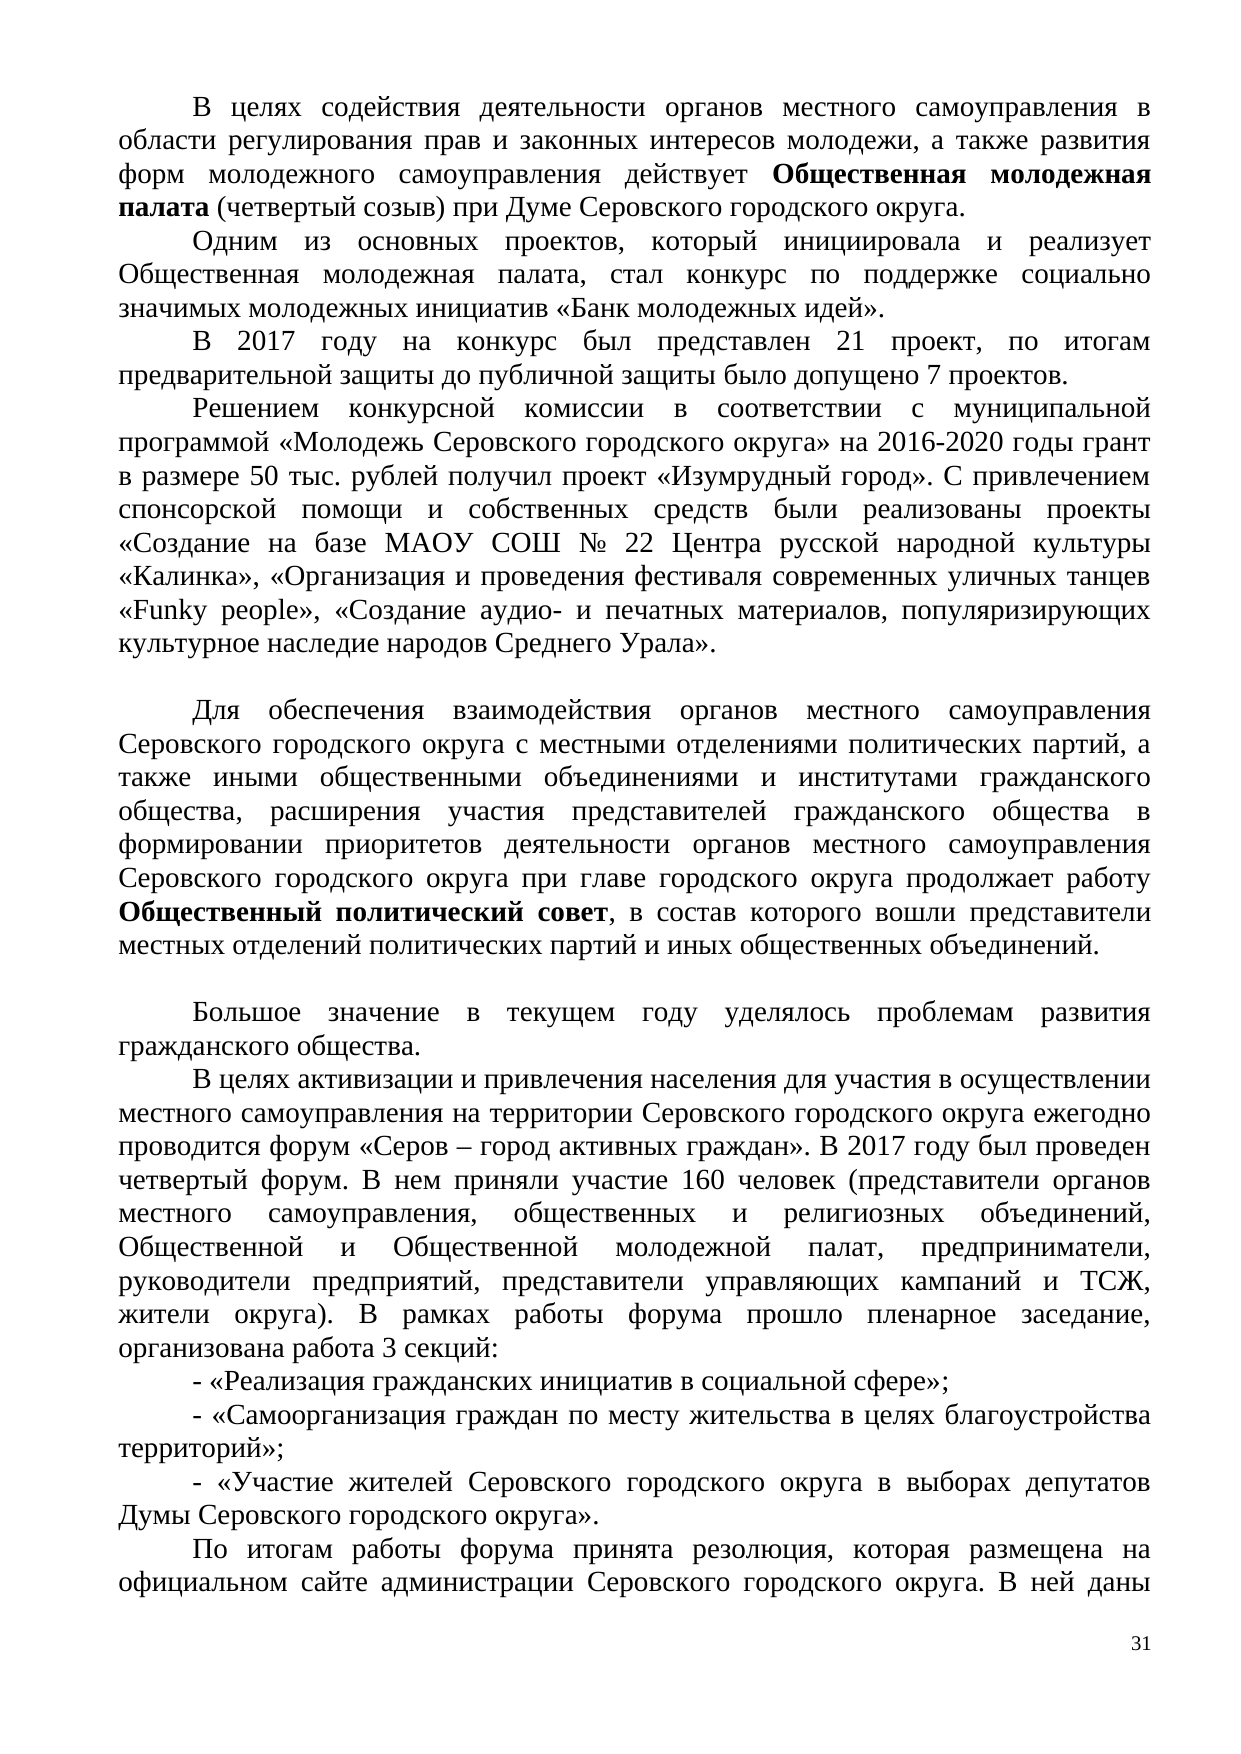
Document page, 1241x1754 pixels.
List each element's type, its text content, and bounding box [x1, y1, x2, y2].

text В 2017 году на конкурс был представлен 21 проект, по итогам предварительной защиты до публичной защиты было допущено 7 проектов. [118, 323, 1152, 391]
text - «Участие жителей Серовского городского округа в выборах депутатов Думы Серовского городского округа». [118, 1464, 1152, 1531]
text - «Реализация гражданских инициатив в социальной сфере»; [118, 1363, 1152, 1397]
text В целях активизации и привлечения населения для участия в осуществлении местного самоуправления на территории Серовского городского округа ежегодно проводится форум «Серов – город активных граждан». В 2017 году был проведен четвертый форум. В нем приняли участие 160 человек (представители органов местного самоуправления, общественных и религиозных объединений, Общественной и Общественной молодежной палат, предприниматели, руководители предприятий, представители управляющих кампаний и ТСЖ, жители округа). В рамках работы форума прошло пленарное заседание, организована работа 3 секций: [118, 1061, 1152, 1363]
text В целях содействия деятельности органов местного самоуправления в области регулирования прав и законных интересов молодежи, а также развития форм молодежного самоуправления действует Общественная молодежная палата (четвертый созыв) при Думе Серовского городского округа. [118, 89, 1152, 223]
text Одним из основных проектов, который инициировала и реализует Общественная молодежная палата, стал конкурс по поддержке социально значимых молодежных инициатив «Банк молодежных идей». [118, 223, 1152, 323]
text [118, 1531, 1152, 1598]
text - «Самоорганизация граждан по месту жительства в целях благоустройства территорий»; [118, 1397, 1152, 1464]
text Большое значение в текущем году уделялось проблемам развития гражданского общества. [118, 994, 1152, 1061]
text Для обеспечения взаимодействия органов местного самоуправления Серовского городского округа с местными отделениями политических партий, а также иными общественными объединениями и институтами гражданского общества, расширения участия представителей гражданского общества в формировании приоритетов деятельности органов местного самоуправления Серовского городского округа при главе городского округа продолжает работу Общественный политический совет, в состав которого вошли представители местных отделений политических партий и иных общественных объединений. [118, 692, 1152, 961]
text Решением конкурсной комиссии в соответствии с муниципальной программой «Молодежь Серовского городского округа» на 2016-2020 годы грант в размере 50 тыс. рублей получил проект «Изумрудный город». С привлечением спонсорской помощи и собственных средств были реализованы проекты «Создание на базе МАОУ СОШ № 22 Центра русской народной культуры «Калинка», «Организация и проведения фестиваля современных уличных танцев «Funky people», «Создание аудио- и печатных материалов, популяризирующих культурное наследие народов Среднего Урала». [118, 391, 1152, 659]
